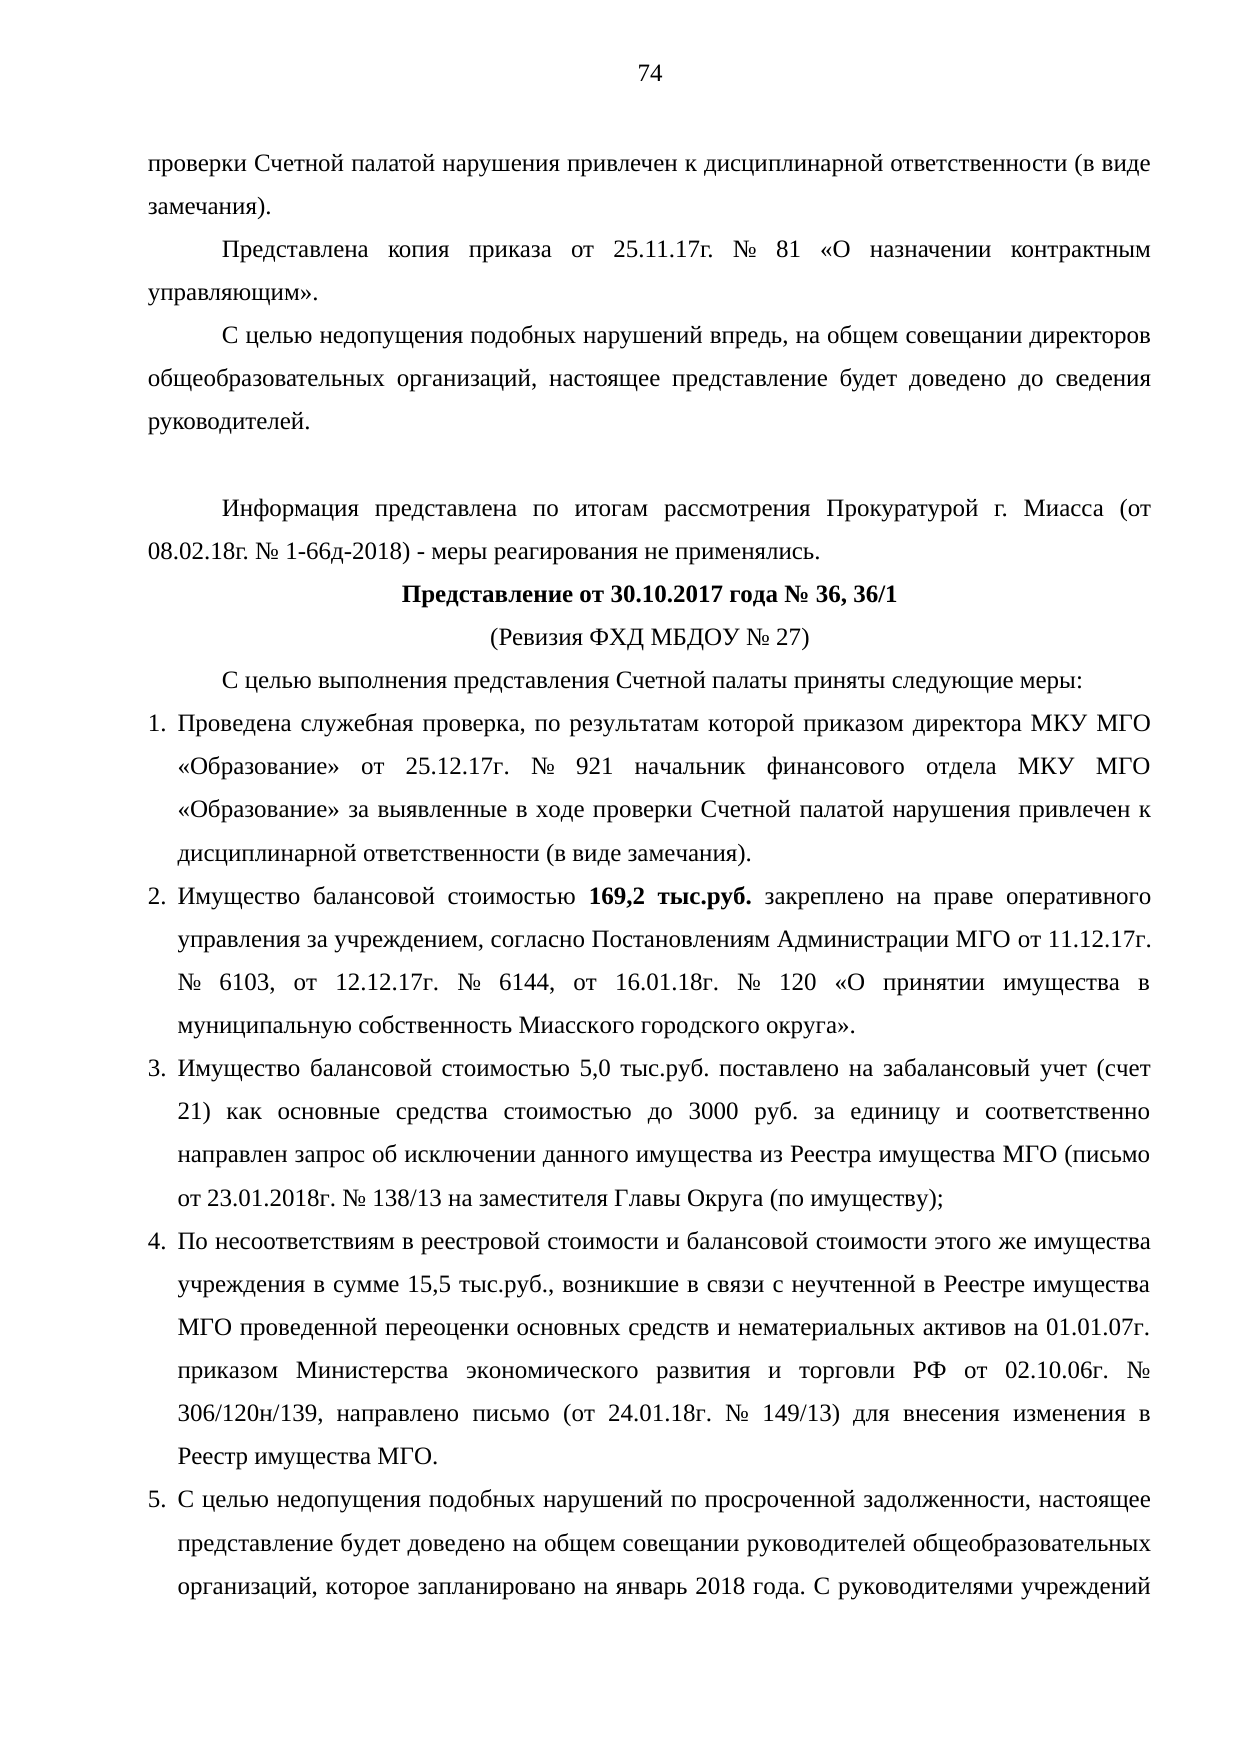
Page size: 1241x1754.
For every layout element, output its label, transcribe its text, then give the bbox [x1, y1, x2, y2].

text Представлена копия приказа от 25.11.17г. № 81 «О назначении контрактным управляющим». [148, 234, 1152, 306]
list Имущество балансовой стоимостью 169,2 тыс.руб. закреплено на праве оперативного управления за учреждением, согласно Постановлениям Администрации МГО от 11.12.17г. № 6103, от 12.12.17г. № 6144, от 16.01.18г. № 120 «О принятии имущества в муниципальную собственность Миасского городского округа». [148, 881, 1152, 1039]
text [148, 148, 1152, 219]
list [148, 1484, 1152, 1599]
text С целью выполнения представления Счетной палаты приняты следующие меры: [148, 665, 1152, 694]
list По несоответствиям в реестровой стоимости и балансовой стоимости этого же имущества учреждения в сумме 15,5 тыс.руб., возникшие в связи с неучтенной в Реестре имущества МГО проведенной переоценки основных средств и нематериальных активов на 01.01.07г. приказом Министерства экономического развития и торговли РФ от 02.10.06г. № 306/120н/139, направлено письмо (от 24.01.18г. № 149/13) для внесения изменения в Реестр имущества МГО. [148, 1226, 1152, 1470]
text Представление от 30.10.2017 года № 36, 36/1 [148, 579, 1152, 608]
text Информация представлена по итогам рассмотрения Прокуратурой г. Миасса (от 08.02.18г. № 1-66д-2018) - меры реагирования не применялись. [148, 493, 1152, 564]
list Проведена служебная проверка, по результатам которой приказом директора МКУ МГО «Образование» от 25.12.17г. № 921 начальник финансового отдела МКУ МГО «Образование» за выявленные в ходе проверки Счетной палатой нарушения привлечен к дисциплинарной ответственности (в виде замечания). [148, 708, 1152, 866]
text С целью недопущения подобных нарушений впредь, на общем совещании директоров общеобразовательных организаций, настоящее представление будет доведено до сведения руководителей. [148, 320, 1152, 435]
text (Ревизия ФХД МБДОУ № 27) [148, 622, 1152, 651]
list Имущество балансовой стоимостью 5,0 тыс.руб. поставлено на забалансовый учет (счет 21) как основные средства стоимостью до 3000 руб. за единицу и соответственно направлен запрос об исключении данного имущества из Реестра имущества МГО (письмо от 23.01.2018г. № 138/13 на заместителя Главы Округа (по имуществу); [148, 1053, 1152, 1211]
